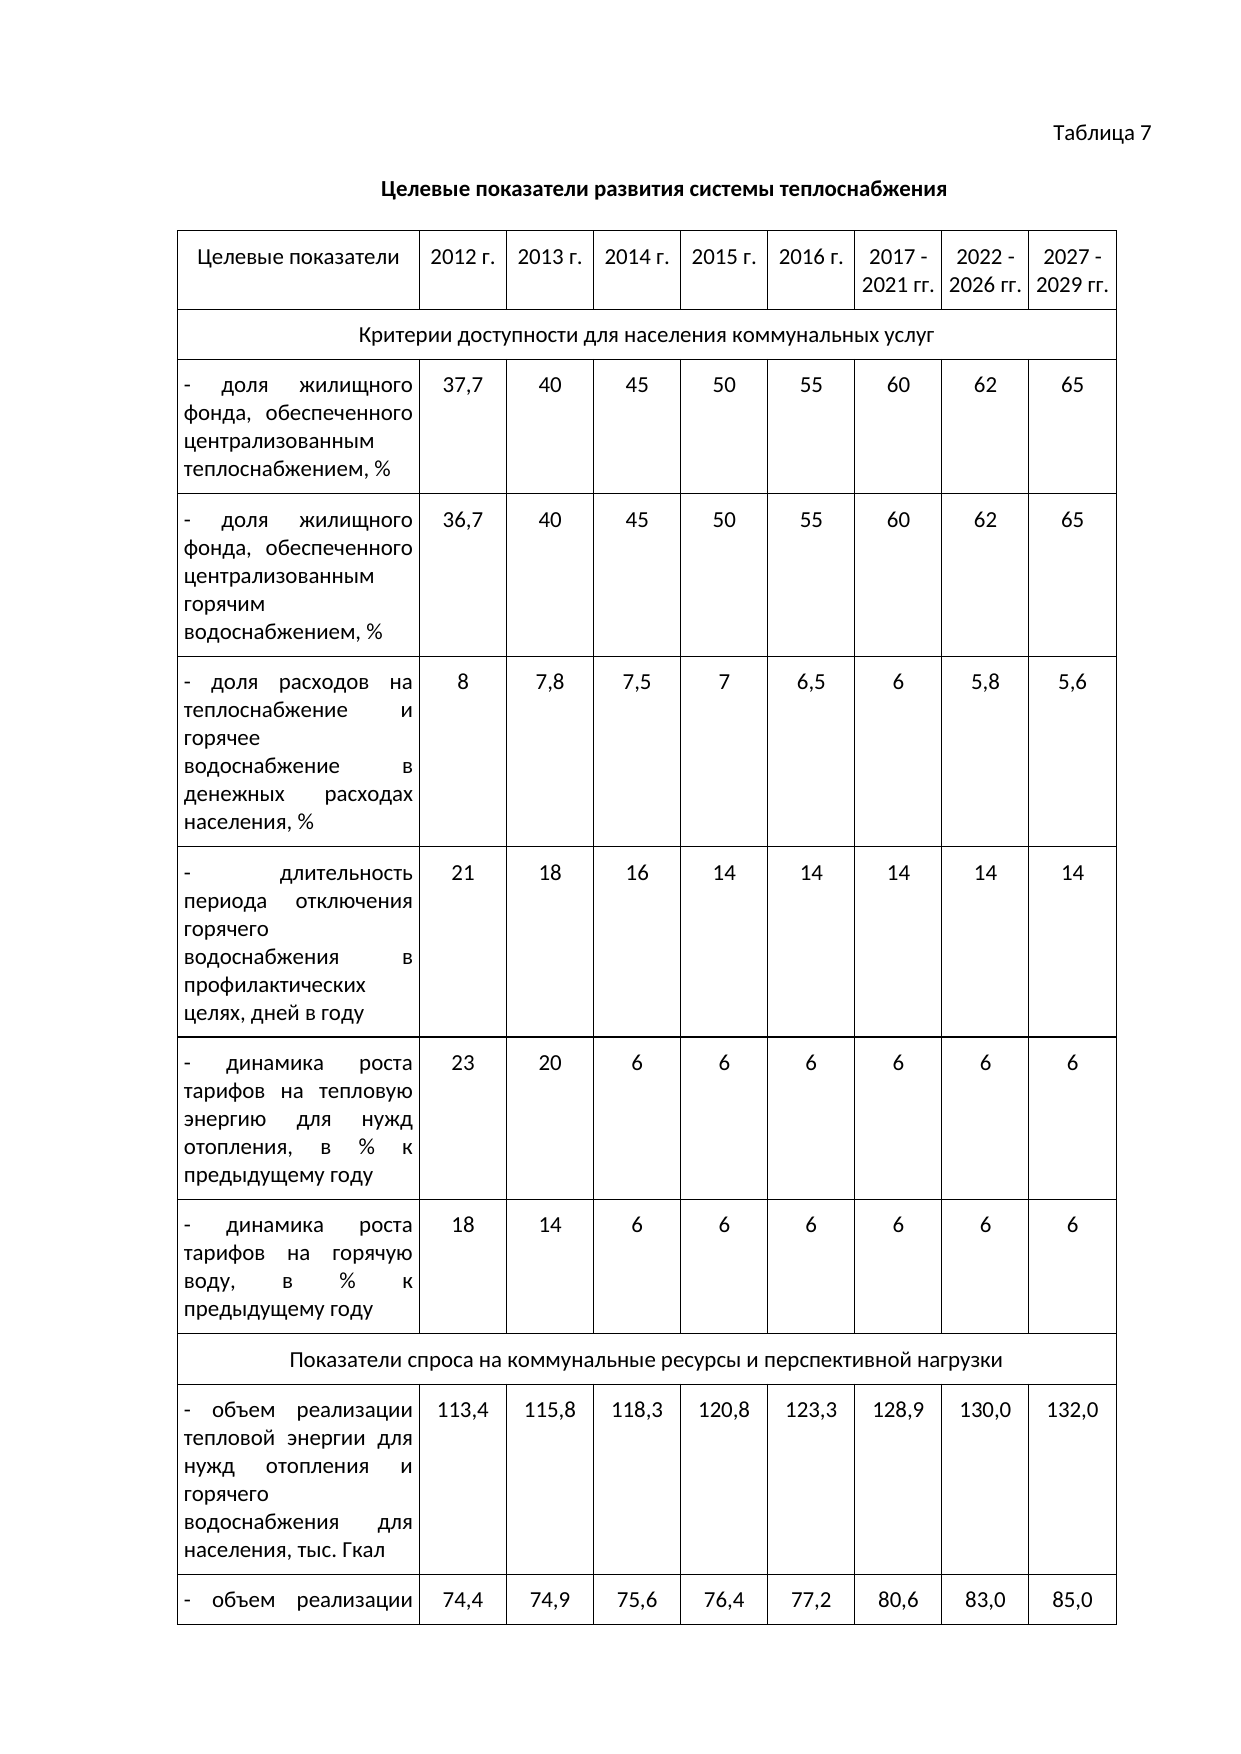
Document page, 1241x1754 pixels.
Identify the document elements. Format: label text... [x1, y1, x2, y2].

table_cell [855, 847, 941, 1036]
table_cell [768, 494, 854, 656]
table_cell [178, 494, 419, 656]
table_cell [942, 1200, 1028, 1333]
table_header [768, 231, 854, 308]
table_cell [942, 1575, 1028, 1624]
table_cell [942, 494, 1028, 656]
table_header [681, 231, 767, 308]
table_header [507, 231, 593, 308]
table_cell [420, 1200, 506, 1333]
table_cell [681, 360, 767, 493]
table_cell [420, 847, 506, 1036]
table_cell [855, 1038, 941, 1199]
title Целевые показатели развития системы теплоснабжения [177, 174, 1152, 202]
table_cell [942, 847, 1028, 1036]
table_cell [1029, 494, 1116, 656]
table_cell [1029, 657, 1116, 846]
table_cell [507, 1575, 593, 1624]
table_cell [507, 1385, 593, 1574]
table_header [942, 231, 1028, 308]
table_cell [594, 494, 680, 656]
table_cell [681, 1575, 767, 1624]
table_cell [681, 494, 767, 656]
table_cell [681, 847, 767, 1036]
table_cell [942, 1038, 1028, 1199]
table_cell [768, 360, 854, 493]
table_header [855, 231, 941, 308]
text Таблица 7 [177, 118, 1152, 146]
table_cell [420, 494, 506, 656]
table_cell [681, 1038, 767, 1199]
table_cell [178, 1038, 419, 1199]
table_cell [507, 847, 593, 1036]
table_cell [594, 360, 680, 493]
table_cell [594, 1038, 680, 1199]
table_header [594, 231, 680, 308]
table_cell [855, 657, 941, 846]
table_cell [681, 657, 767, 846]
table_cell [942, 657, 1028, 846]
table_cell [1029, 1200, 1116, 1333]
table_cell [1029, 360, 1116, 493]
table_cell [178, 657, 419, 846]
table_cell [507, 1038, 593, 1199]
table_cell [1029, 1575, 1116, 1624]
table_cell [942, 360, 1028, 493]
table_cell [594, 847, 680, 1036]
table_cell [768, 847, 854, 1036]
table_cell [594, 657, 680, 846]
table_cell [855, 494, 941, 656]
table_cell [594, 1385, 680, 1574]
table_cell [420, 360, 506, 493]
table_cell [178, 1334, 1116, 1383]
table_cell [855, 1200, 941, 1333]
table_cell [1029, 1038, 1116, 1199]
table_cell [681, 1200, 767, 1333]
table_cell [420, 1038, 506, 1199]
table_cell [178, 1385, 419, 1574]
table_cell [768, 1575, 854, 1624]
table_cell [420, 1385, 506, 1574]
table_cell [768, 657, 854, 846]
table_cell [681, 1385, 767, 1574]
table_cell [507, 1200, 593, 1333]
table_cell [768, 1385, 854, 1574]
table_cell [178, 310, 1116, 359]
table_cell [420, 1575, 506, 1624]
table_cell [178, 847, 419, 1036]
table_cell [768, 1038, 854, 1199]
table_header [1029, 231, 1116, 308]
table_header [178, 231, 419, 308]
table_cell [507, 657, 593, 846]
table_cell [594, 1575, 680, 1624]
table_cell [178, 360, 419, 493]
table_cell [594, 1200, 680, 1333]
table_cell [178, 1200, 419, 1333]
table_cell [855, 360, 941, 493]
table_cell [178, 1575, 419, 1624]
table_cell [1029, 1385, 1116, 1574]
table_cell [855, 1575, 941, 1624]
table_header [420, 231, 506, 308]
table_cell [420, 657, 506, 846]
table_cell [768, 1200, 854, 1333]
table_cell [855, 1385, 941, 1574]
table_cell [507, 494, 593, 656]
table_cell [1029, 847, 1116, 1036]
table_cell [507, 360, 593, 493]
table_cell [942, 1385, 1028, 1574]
